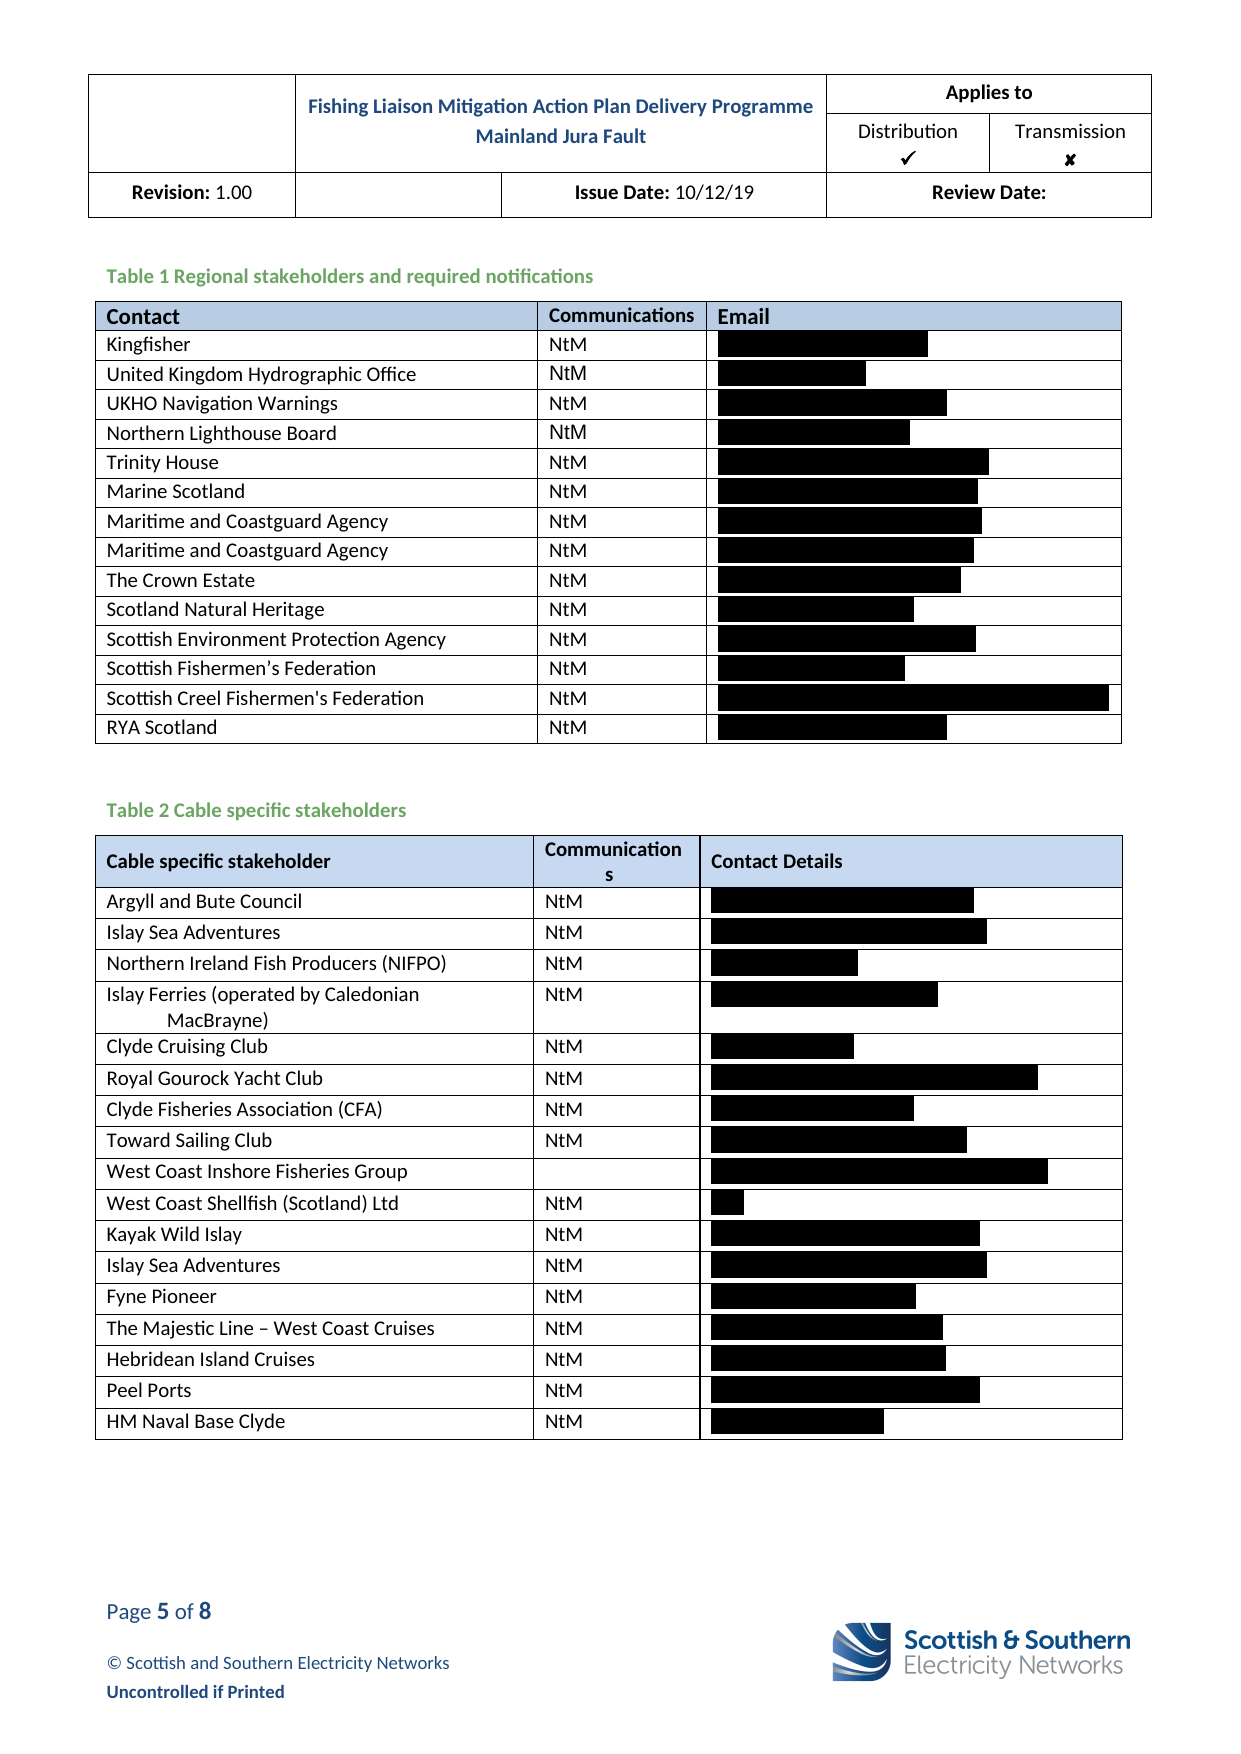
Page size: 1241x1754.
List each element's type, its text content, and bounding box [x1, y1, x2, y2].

table_cell Scottish Creel Fishermen's Federation [96, 685, 537, 713]
table_cell NtM [538, 449, 706, 478]
table_cell Royal Gourock Yacht Club [96, 1065, 533, 1095]
table_header Communications [534, 836, 699, 887]
table_cell NtM [534, 1409, 699, 1439]
table_cell HM Naval Base Clyde [96, 1409, 533, 1439]
table_cell royalgourockyachtclub@hotmail.co.uk [701, 1065, 1122, 1095]
table_cell e.whyte@clydefish.com [701, 1096, 1122, 1126]
table_cell info@scottishcreelfishermensfederation.co.uk [707, 685, 1121, 713]
table_cell sdr@ukho.gov.uk [707, 361, 1121, 389]
table_cell NtM [538, 508, 706, 537]
table_cell info@themajesticline.co.uk [701, 1315, 1122, 1345]
table_cell West Coast Inshore Fisheries Group [96, 1159, 533, 1189]
table_cell NtM [538, 626, 706, 654]
table_cell Scottish Fishermen’s Federation [96, 656, 537, 684]
table_cell Peel Ports [96, 1377, 533, 1407]
table_cell Maritime and Coastguard Agency [96, 538, 537, 566]
table_cell Kingfisher [96, 331, 537, 360]
text Table 1 Regional stakeholders and required notifications [106, 263, 1134, 289]
table_cell Scotland Natural Heritage [96, 597, 537, 625]
table_cell kingfisher@seafish.co.uk [707, 331, 1121, 360]
table_cell alastair.mcruaraidh.mcneill@gmail.com [701, 1159, 1122, 1189]
table_header Communications [538, 302, 706, 330]
table_cell David.Law@snh.gov.uk [707, 597, 1121, 625]
table_cell NtM [534, 1190, 699, 1220]
table_cell NtM [538, 538, 706, 566]
table_cell Islay Sea Adventures [96, 1252, 533, 1282]
table_cell NtM [534, 1377, 699, 1407]
table_cell admin@ryascotland.org.uk [707, 715, 1121, 743]
table_cell United Kingdom Hydrographic Office [96, 361, 537, 389]
table_cell Fyne Pioneer [96, 1284, 533, 1314]
table_cell Toward Sailing Club [96, 1127, 533, 1157]
table_cell NtM [538, 567, 706, 596]
table_cell info@islay-sea-adventures.co.uk [701, 1252, 1122, 1282]
table_cell NtM [538, 656, 706, 684]
table_cell NtM [534, 919, 699, 949]
table_cell UKHO Navigation Warnings [96, 390, 537, 419]
table_cell NtM [538, 361, 706, 389]
table_cell NtM [534, 1034, 699, 1064]
table_cell NtM [538, 331, 706, 360]
table_cell NtM [538, 479, 706, 507]
table_cell kenny.boyd@calmac.co.uk [701, 982, 1122, 1032]
table_cell office@clyde.org [701, 1034, 1122, 1064]
table_cell info@islay-sea-adventures.co.uk [701, 919, 1122, 949]
table_cell Northern Lighthouse Board [96, 420, 537, 448]
table_cell Trinity House [96, 449, 537, 478]
table_cell NtM [534, 1065, 699, 1095]
table_header Email [707, 302, 1121, 330]
table_cell NtM [534, 888, 699, 918]
table_header Cable specific stakeholder [96, 836, 533, 887]
table_cell NtM [534, 982, 699, 1032]
table_cell allan.finlay@argyll-bute.gov.uk [701, 888, 1122, 918]
table_cell Darren.Hirst@bidwells.co.uk [707, 567, 1121, 596]
table_cell The Majestic Line – West Coast Cruises [96, 1315, 533, 1345]
table_cell Argyll and Bute Council [96, 888, 533, 918]
table_header Contact Details [701, 836, 1122, 887]
table_cell navigation@nlb.org.uk [707, 420, 1121, 448]
table_cell nmoccontroller@hmcg.gov.uk [707, 538, 1121, 566]
table_cell NtM [534, 1221, 699, 1251]
table_cell Kayak Wild Islay [96, 1221, 533, 1251]
table_cell RYA Scotland [96, 715, 537, 743]
table_cell The Crown Estate [96, 567, 537, 596]
table_cell NtM [534, 950, 699, 981]
table_cell Islay Ferries (operated by Caledonian MacBrayne) [96, 982, 533, 1032]
table_cell NtM [534, 1096, 699, 1126]
table_cell NtM [534, 1315, 699, 1345]
table_cell NtM [538, 597, 706, 625]
table_cell NtM [534, 1346, 699, 1376]
table_cell NtM [534, 1252, 699, 1282]
table_cell enquiries@hebridean.co.uk [701, 1346, 1122, 1376]
table_cell renewables@sff.co.uk [707, 656, 1121, 684]
table_cell info@fynepioneer.co.uk [701, 1284, 1122, 1314]
table_cell info@nifpo.co.uk [701, 950, 1122, 981]
table_cell enquiries@kayakwildislay.co.uk [701, 1221, 1122, 1251]
text Table 2 Cable specific stakeholders [106, 797, 1134, 822]
table_cell navigationsafety@mcga.gov.uk [707, 508, 1121, 537]
table_header Contact [96, 302, 537, 330]
table_cell NtM [534, 1127, 699, 1157]
table_cell towardsailingclub@gmail.com [701, 1127, 1122, 1157]
table_cell NtM [538, 685, 706, 713]
table_cell NtM [538, 715, 706, 743]
table_cell MS.MarineLicensing@gov.scot [707, 479, 1121, 507]
table_cell [534, 1159, 699, 1189]
table_cell navigation.directorate@thls.org [707, 449, 1121, 478]
table_cell West Coast Shellfish (Scotland) Ltd [96, 1190, 533, 1220]
table_cell Clyde Cruising Club [96, 1034, 533, 1064]
picture [832, 1622, 1131, 1682]
table_cell Islay Sea Adventures [96, 919, 533, 949]
table_cell Marine Scotland [96, 479, 537, 507]
table_cell Clyde Fisheries Association (CFA) [96, 1096, 533, 1126]
table_cell NtM [534, 1284, 699, 1314]
table_cell NtM [538, 390, 706, 419]
table_cell Maritime and Coastguard Agency [96, 508, 537, 537]
table_cell EPINorthernIsles@sepa.org.uk [707, 626, 1121, 654]
table_cell navwarnings@ukho.gov.uk [707, 390, 1121, 419]
table_cell Hebridean Island Cruises [96, 1346, 533, 1376]
table_cell Northern Ireland Fish Producers (NIFPO) [96, 950, 533, 981]
table_cell caroline.baxter@peelports.com [701, 1377, 1122, 1407]
table_cell NtM [538, 420, 706, 448]
table_cell TBC [701, 1190, 1122, 1220]
table_cell Scottish Environment Protection Agency [96, 626, 537, 654]
table_cell Clyde@qhm.mod.uk [701, 1409, 1122, 1439]
